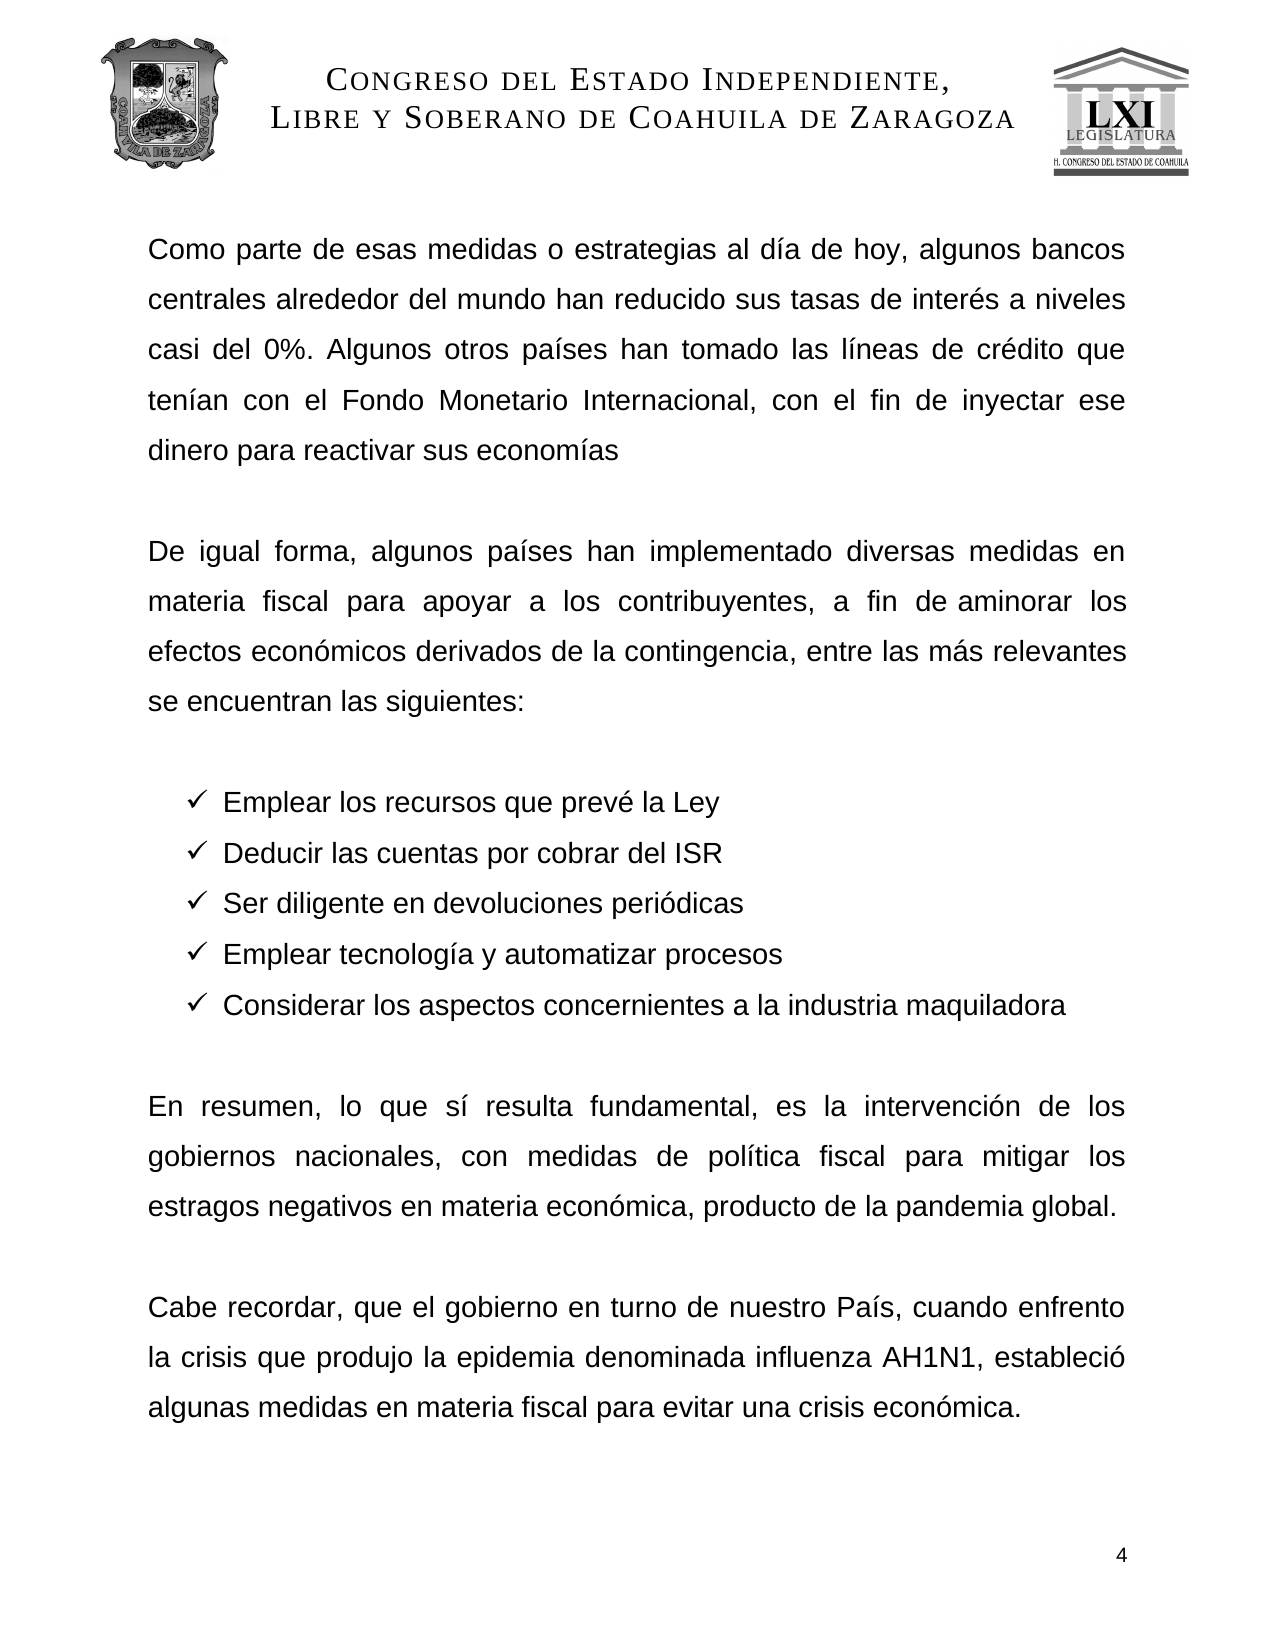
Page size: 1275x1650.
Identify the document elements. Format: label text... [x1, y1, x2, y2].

picture [99, 35, 230, 172]
list Ser diligente en devoluciones periódicas [185, 886, 1127, 920]
list Emplear los recursos que prevé la Ley [185, 785, 1127, 819]
picture [1052, 44, 1190, 179]
text Cabe recordar, que el gobierno en turno de nuestro País, cuando enfrento la crisis que produjo la epidemia denominada influenza AH1N1, estableció algunas medidas en materia fiscal para evitar una crisis económica. [148, 1290, 1127, 1424]
text De igual forma, algunos países han implementado diversas medidas en materia fiscal para apoyar a los contribuyentes, a fin de aminorar los efectos económicos derivados de la contingencia, entre las más relevantes se encuentran las siguientes: [148, 533, 1127, 718]
list Considerar los aspectos concernientes a la industria maquiladora [185, 988, 1127, 1021]
text En resumen, lo que sí resulta fundamental, es la intervención de los gobiernos nacionales, con medidas de política fiscal para mitigar los estragos negativos en materia económica, producto de la pandemia global. [148, 1088, 1127, 1223]
text Como parte de esas medidas o estrategias al día de hoy, algunos bancos centrales alrededor del mundo han reducido sus tasas de interés a niveles casi del 0%. Algunos otros países han tomado las líneas de crédito que tenían con el Fondo Monetario Internacional, con el fin de inyectar ese dinero para reactivar sus economías [148, 232, 1127, 466]
list Emplear tecnología y automatizar procesos [185, 937, 1127, 971]
list Deducir las cuentas por cobrar del ISR [185, 836, 1127, 869]
